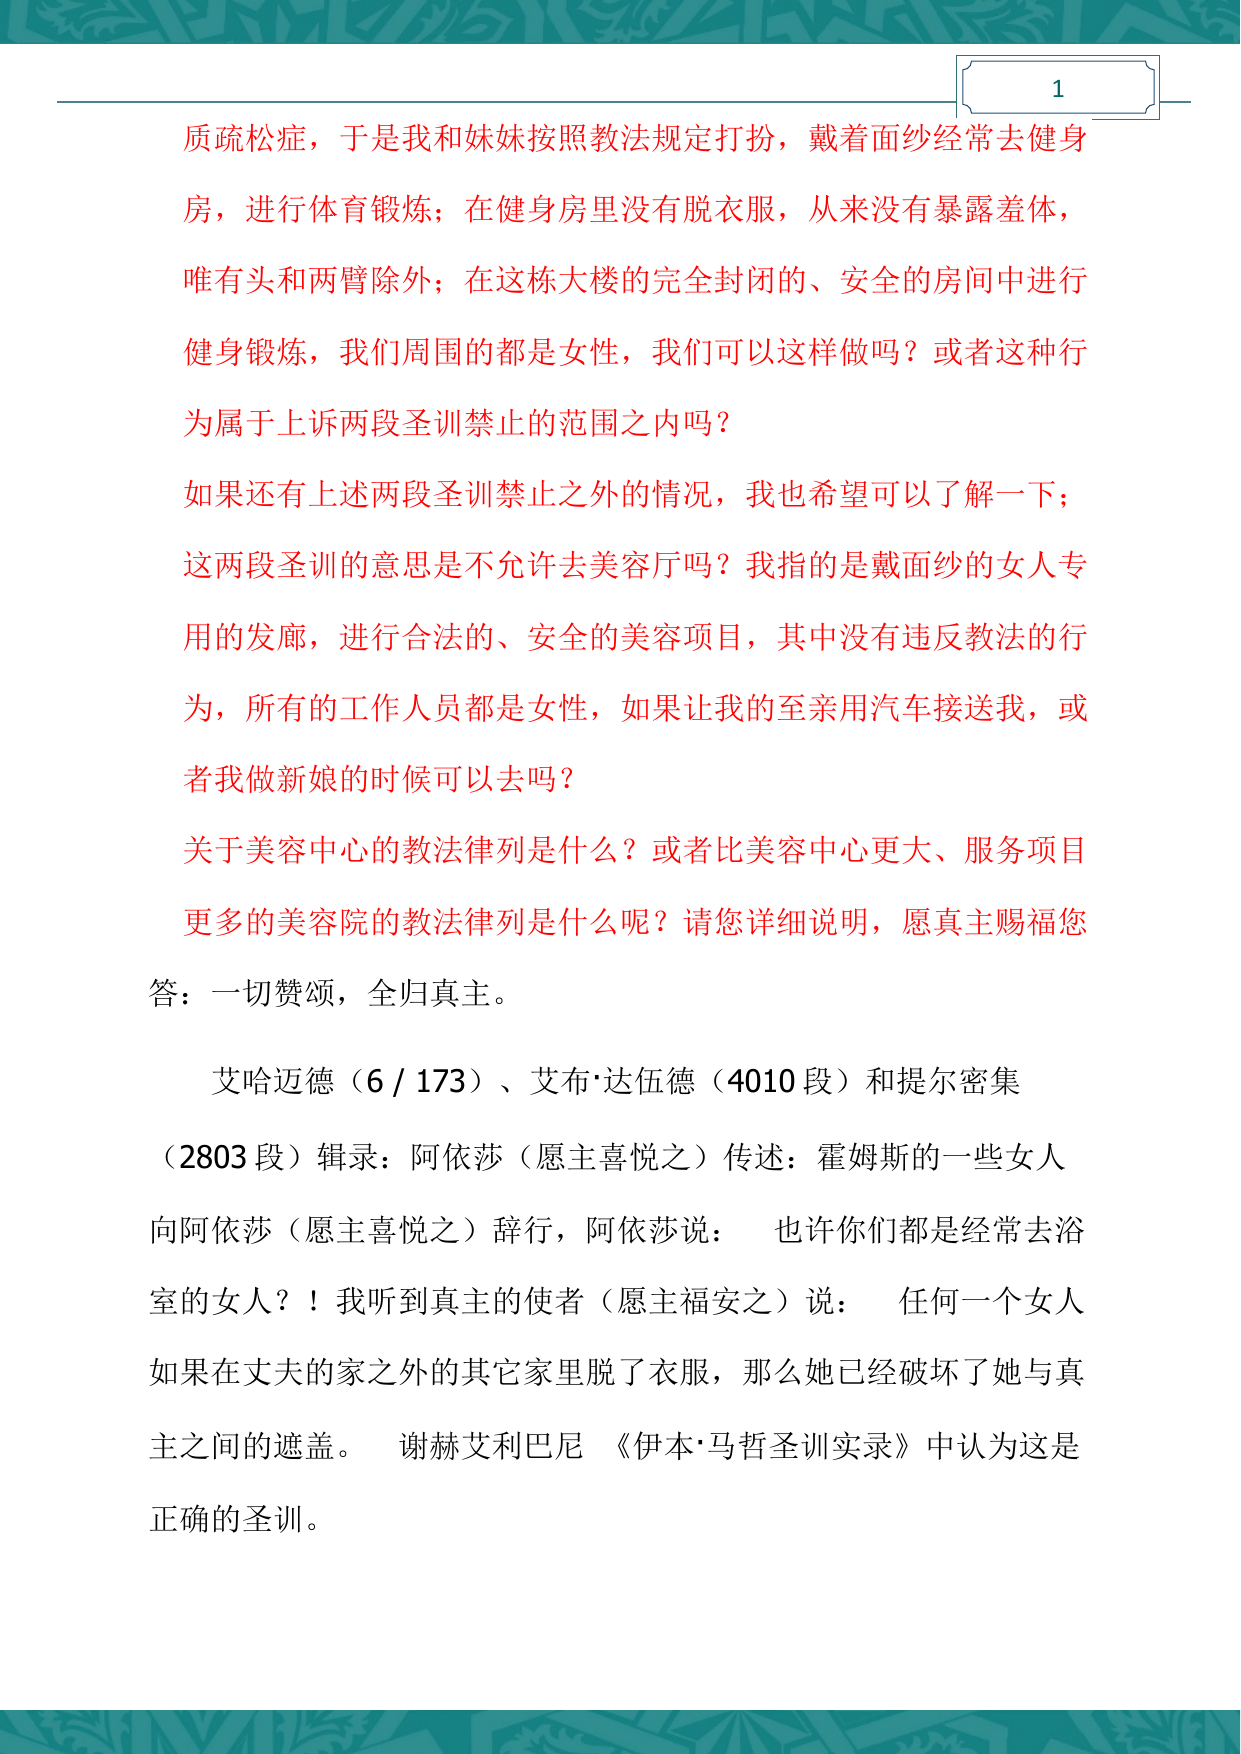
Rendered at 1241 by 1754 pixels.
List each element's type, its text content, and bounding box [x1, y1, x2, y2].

text 艾哈迈德（6 / 173）、艾布·达伍德（4010段）和提尔密集（2803段）辑录：阿依莎（愿主喜悦之）传述：霍姆斯的一些女人向阿依莎（愿主喜悦之）辞行，阿依莎说：“也许你们都是经常去浴室的女人？！我听到真主的使者（愿主福安之）说：“任何一个女人如果在丈夫的家之外的其它家里脱了衣服，那么她已经破坏了她与真主之间的遮盖。”谢赫艾利巴尼 《伊本·马哲圣训实录》中认为这是正确的圣训。 [148, 1061, 1092, 1535]
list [182, 118, 1092, 937]
picture [0, 1710, 1241, 1754]
text 答：一切赞颂，全归真主。 [148, 973, 1092, 1009]
picture [0, 0, 1240, 44]
